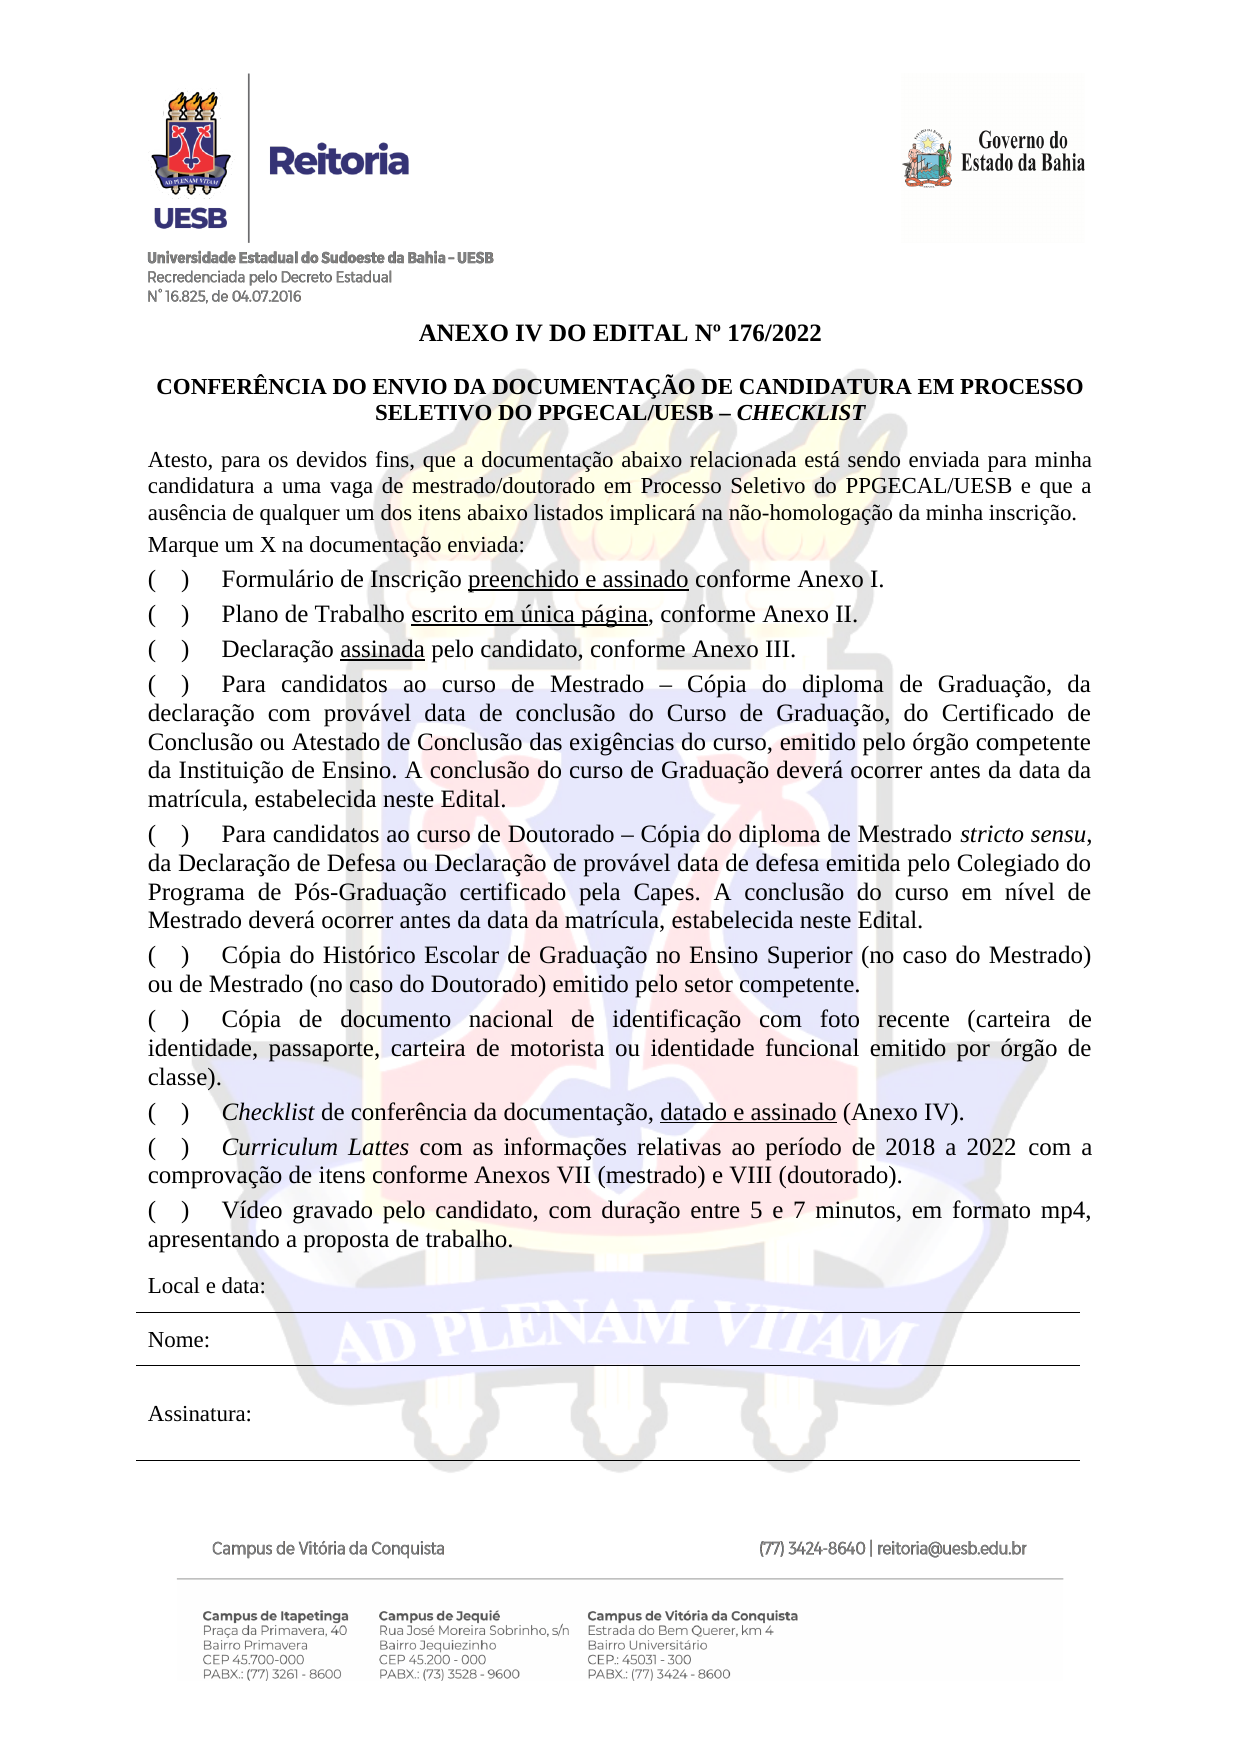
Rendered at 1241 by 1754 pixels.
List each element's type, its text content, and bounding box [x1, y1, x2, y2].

text ( ) Vídeo gravado pelo candidato, com duração entre 5 e 7 minutos, em formato mp4, apresentando a proposta de trabalho. [148, 1195, 1092, 1253]
table_header Local e data: [136, 1259, 1080, 1312]
list ( ) Formulário de Inscrição preenchido e assinado conforme Anexo I. [148, 564, 1092, 593]
text ANEXO IV DO EDITAL Nº 176/2022 [148, 318, 1092, 346]
picture [176, 1578, 1064, 1681]
picture [901, 73, 1085, 243]
text Atesto, para os devidos fins, que a documentação abaixo relacionada está sendo enviada para minha candidatura a uma vaga de mestrado/doutorado em Processo Seletivo do PPGECAL/UESB e que a ausência de qualquer um dos itens abaixo listados implicará na não-homologação da minha inscrição. [148, 446, 1092, 525]
text ( ) Cópia do Histórico Escolar de Graduação no Ensino Superior (no caso do Mestrado) ou de Mestrado (no caso do Doutorado) emitido pelo setor competente. [148, 940, 1092, 998]
text ( ) Curriculum Lattes com as informações relativas ao período de 2018 a 2022 com a comprovação de itens conforme Anexos VII (mestrado) e VIII (doutorado). [148, 1132, 1092, 1189]
text Marque um X na documentação enviada: [148, 532, 1092, 558]
text ( ) Checklist de conferência da documentação, datado e assinado (Anexo IV). [148, 1097, 1092, 1125]
text ( ) Cópia de documento nacional de identificação com foto recente (carteira de identidade, passaporte, carteira de motorista ou identidade funcional emitido por órgão de classe). [148, 1004, 1092, 1090]
text CONFERÊNCIA DO ENVIO DA DOCUMENTAÇÃO DE CANDIDATURA EM PROCESSO SELETIVO DO PPGECAL/UESB – CHECKLIST [148, 373, 1092, 425]
picture [147, 73, 409, 243]
picture [147, 248, 504, 306]
table_cell Nome: [136, 1313, 1080, 1365]
text ( ) Declaração assinada pelo candidato, conforme Anexo III. [148, 634, 1092, 663]
picture [212, 1537, 1028, 1560]
text ( ) Plano de Trabalho escrito em única página, conforme Anexo II. [148, 599, 1092, 628]
text ( ) Para candidatos ao curso de Doutorado – Cópia do diploma de Mestrado stricto sensu, da Declaração de Defesa ou Declaração de provável data de defesa emitida pelo Colegiado do Programa de Pós-Graduação certificado pela Capes. A conclusão do curso em nível de Mestrado deverá ocorrer antes da data da matrícula, estabelecida neste Edital. [148, 819, 1092, 934]
text ( ) Para candidatos ao curso de Mestrado – Cópia do diploma de Graduação, da declaração com provável data de conclusão do Curso de Graduação, do Certificado de Conclusão ou Atestado de Conclusão das exigências do curso, emitido pelo órgão competente da Instituição de Ensino. A conclusão do curso de Graduação deverá ocorrer antes da data da matrícula, estabelecida neste Edital. [148, 669, 1092, 813]
table_cell Assinatura: [136, 1366, 1080, 1460]
